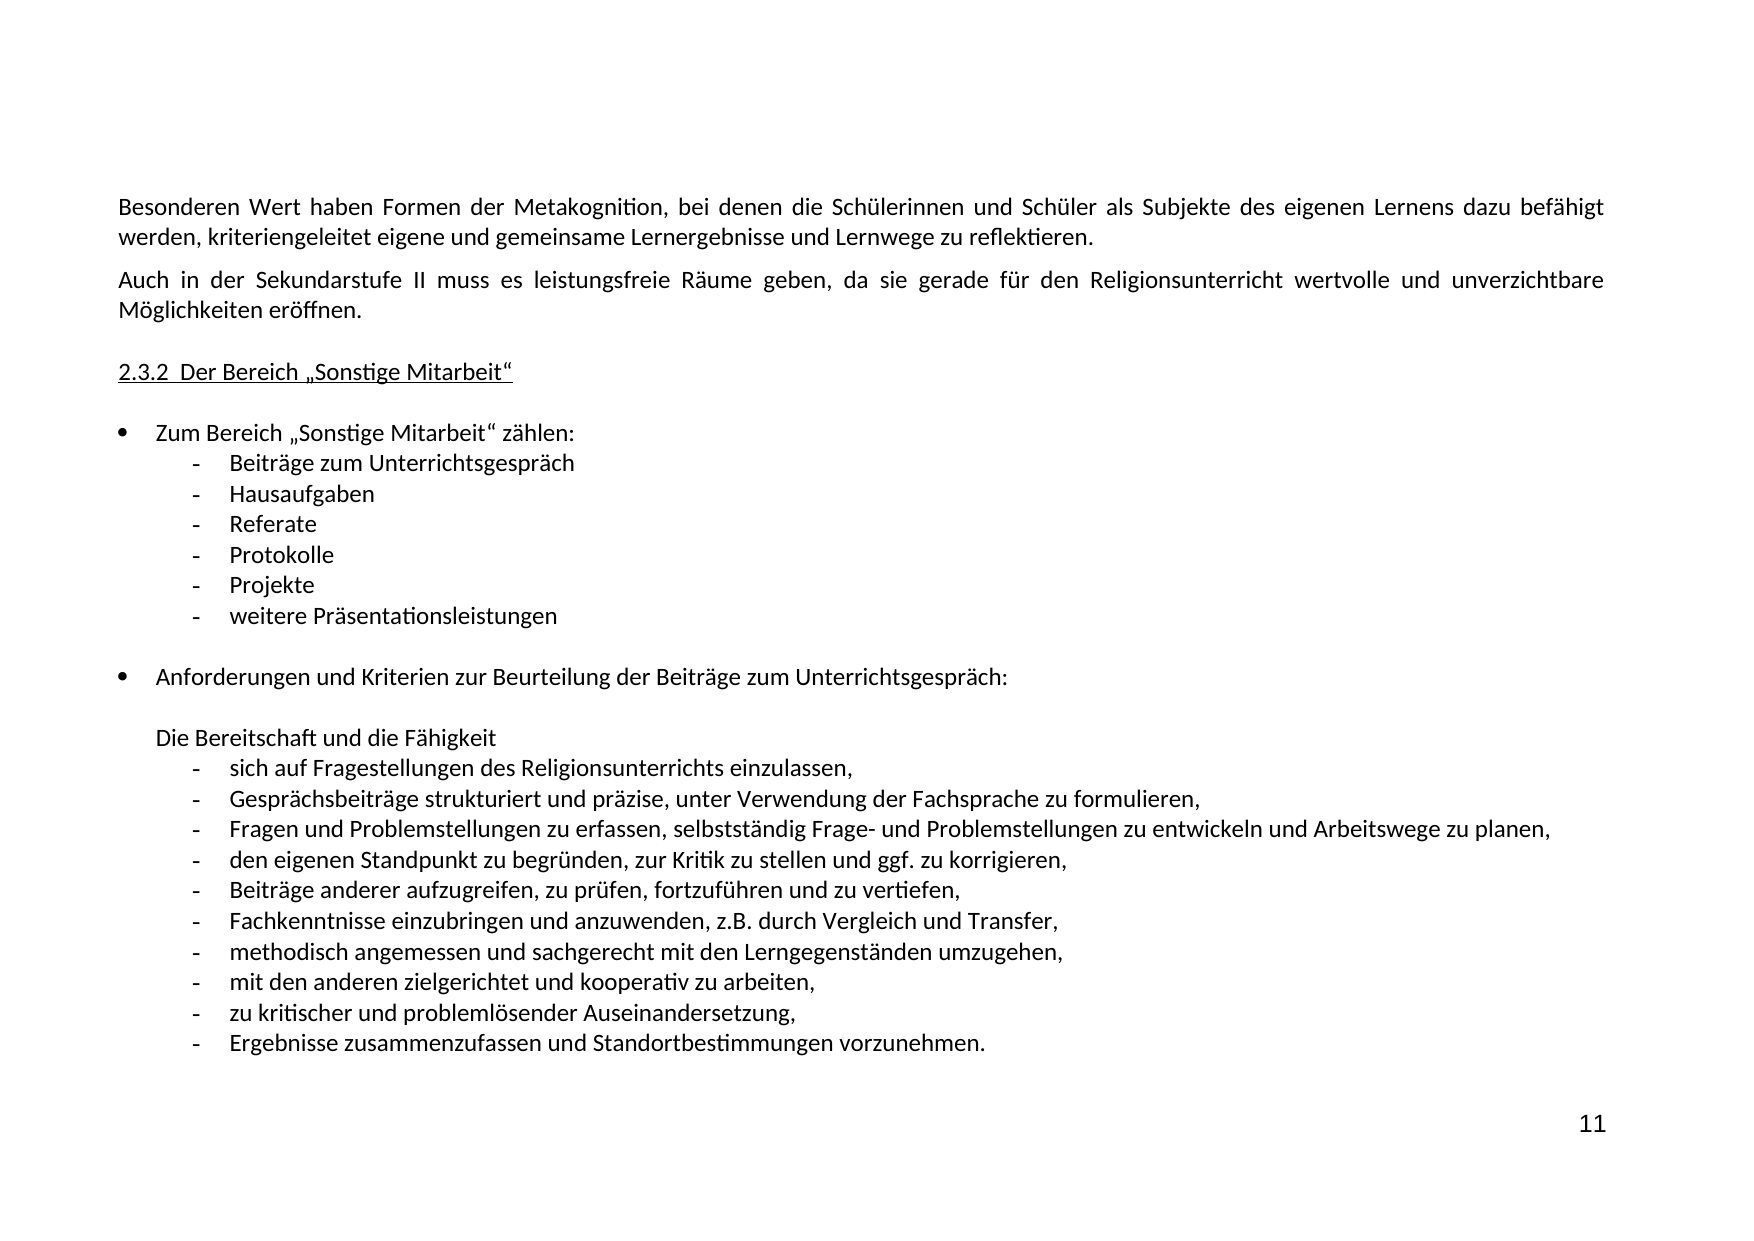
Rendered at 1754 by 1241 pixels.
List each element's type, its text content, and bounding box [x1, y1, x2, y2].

text Die Bereitschaft und die Fähigkeit [156, 722, 1606, 752]
list Zum Bereich „Sonstige Mitarbeit“ zählen: [118, 417, 1606, 447]
list Protokolle [192, 539, 1606, 569]
list Gesprächsbeiträge strukturiert und präzise, unter Verwendung der Fachsprache zu formulieren, [192, 783, 1606, 813]
text Auch in der Sekundarstufe II muss es leistungsfreie Räume geben, da sie gerade für den Religionsunterricht wertvolle und unverzichtbare Möglichkeiten eröffnen. [118, 264, 1606, 325]
list Fachkenntnisse einzubringen und anzuwenden, z.B. durch Vergleich und Transfer, [192, 905, 1606, 936]
text Besonderen Wert haben Formen der Metakognition, bei denen die Schülerinnen und Schüler als Subjekte des eigenen Lernens dazu befähigt werden, kriteriengeleitet eigene und gemeinsame Lernergebnisse und Lernwege zu reflektieren. [118, 191, 1606, 252]
text 2.3.2 Der Bereich „Sonstige Mitarbeit“ [118, 356, 1606, 386]
list Anforderungen und Kriterien zur Beurteilung der Beiträge zum Unterrichtsgespräch: [118, 661, 1606, 691]
list Ergebnisse zusammenzufassen und Standortbestimmungen vorzunehmen. [192, 1027, 1606, 1058]
list Hausaufgaben [192, 478, 1606, 508]
list Beiträge anderer aufzugreifen, zu prüfen, fortzuführen und zu vertiefen, [192, 874, 1606, 905]
list Projekte [192, 569, 1606, 600]
list den eigenen Standpunkt zu begründen, zur Kritik zu stellen und ggf. zu korrigieren, [192, 844, 1606, 874]
list sich auf Fragestellungen des Religionsunterrichts einzulassen, [192, 752, 1606, 783]
list weitere Präsentationsleistungen [192, 600, 1606, 630]
list Beiträge zum Unterrichtsgespräch [192, 447, 1606, 478]
list methodisch angemessen und sachgerecht mit den Lerngegenständen umzugehen, [192, 936, 1606, 966]
list Fragen und Problemstellungen zu erfassen, selbstständig Frage- und Problemstellungen zu entwickeln und Arbeitswege zu planen, [192, 813, 1606, 844]
list mit den anderen zielgerichtet und kooperativ zu arbeiten, [192, 966, 1606, 997]
list zu kritischer und problemlösender Auseinandersetzung, [192, 997, 1606, 1027]
list Referate [192, 508, 1606, 539]
